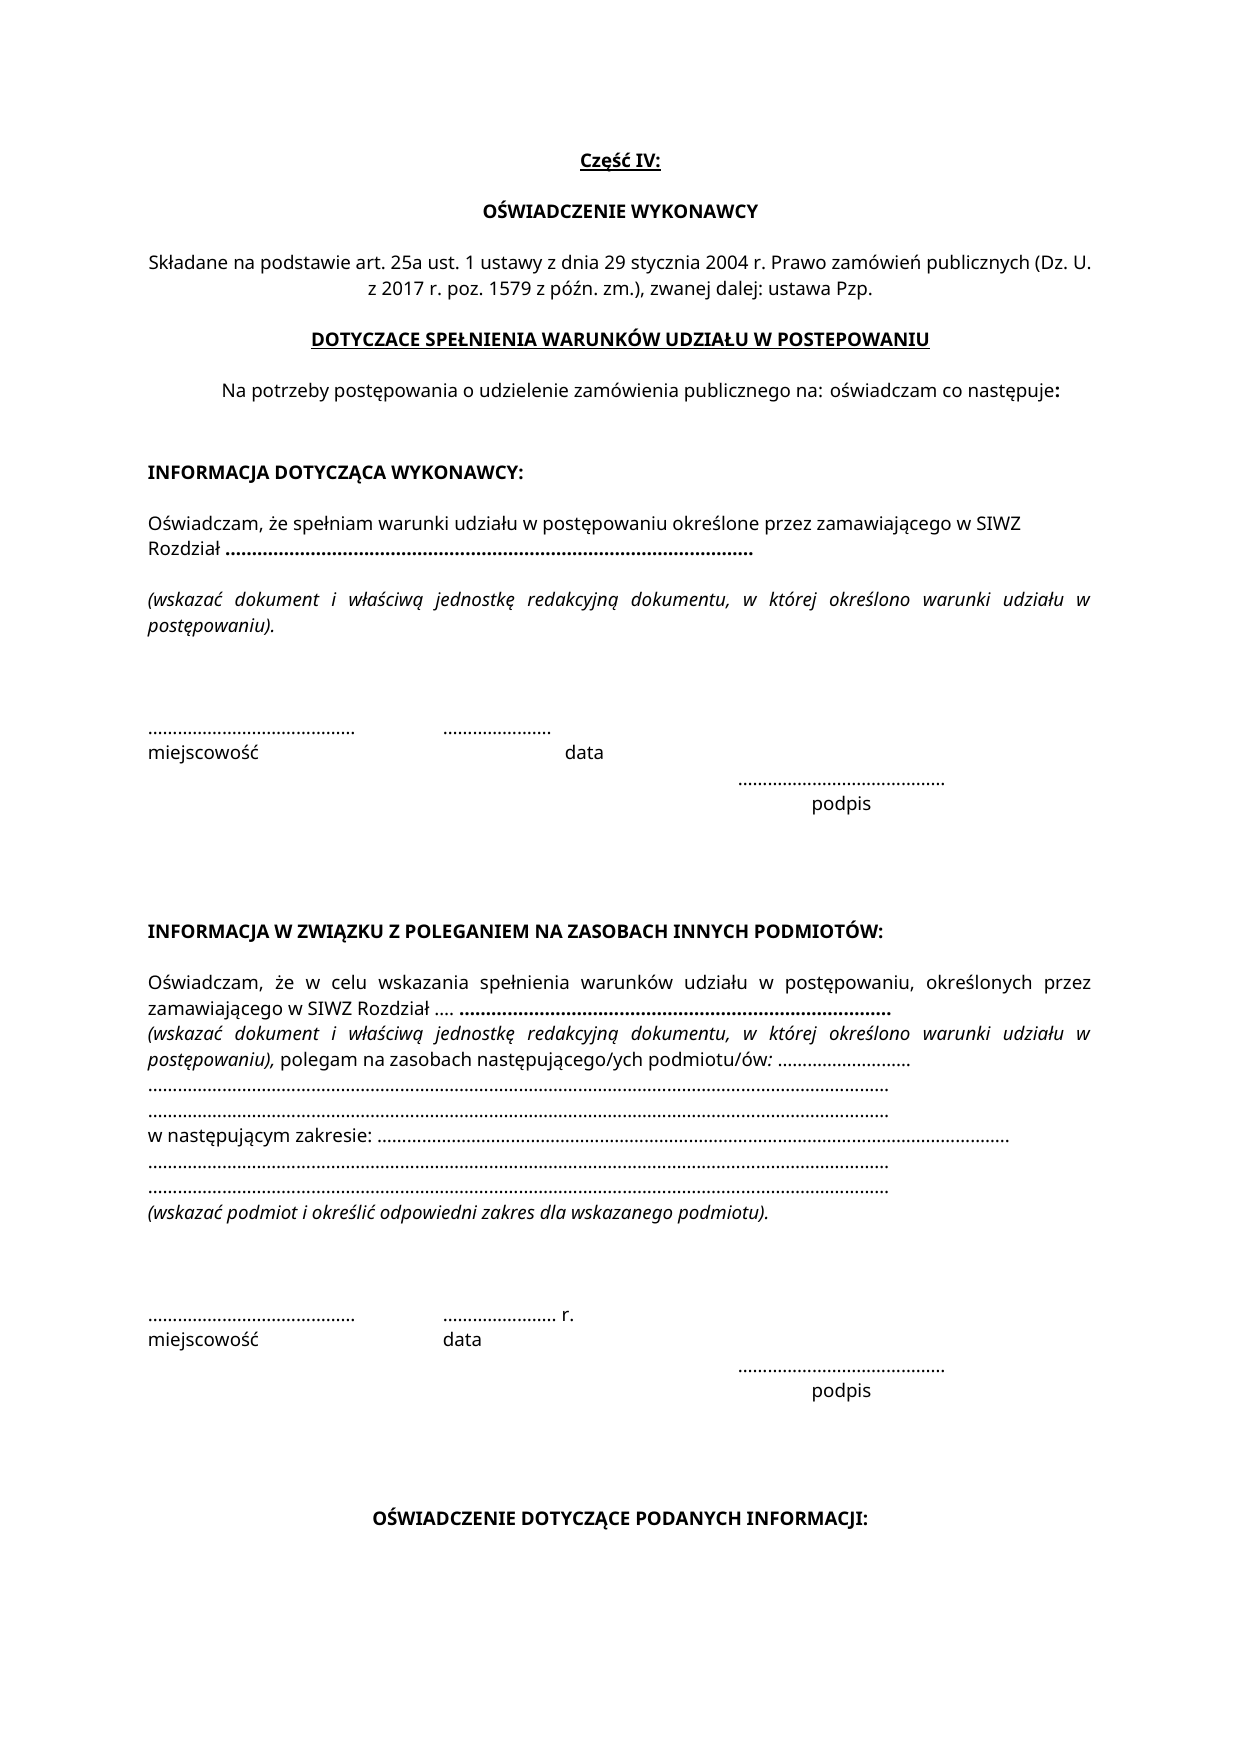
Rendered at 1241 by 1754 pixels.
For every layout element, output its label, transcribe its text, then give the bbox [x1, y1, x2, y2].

text Część IV: [148, 148, 1093, 173]
text podpis [148, 791, 1093, 816]
text Oświadczam, że spełniam warunki udziału w postępowaniu określone przez zamawiającego w SIWZ Rozdział ……………………………………………………………………………………… [148, 510, 1093, 561]
text …………………………………………………………………………………………………………………………………… [148, 1173, 1093, 1199]
text …………………………………… …………………. [148, 714, 1093, 740]
text OŚWIADCZENIE WYKONAWCY [148, 199, 1093, 224]
text w następującym zakresie: ……………………………………………………………………………………………………………….. [148, 1122, 1093, 1148]
text Oświadczam, że w celu wskazania spełnienia warunków udziału w postępowaniu, określonych przez zamawiającego w SIWZ Rozdział …. ……………………………………………………………………… [148, 969, 1093, 1020]
text INFORMACJA W ZWIĄZKU Z POLEGANIEM NA ZASOBACH INNYCH PODMIOTÓW: [148, 918, 1093, 944]
text miejscowość data [148, 740, 1093, 765]
text …………………………………… ………………….. r. [148, 1301, 1093, 1327]
text …………………………………………………………………………………………………………………………………… [148, 1097, 1093, 1122]
text (wskazać dokument i właściwą jednostkę redakcyjną dokumentu, w której określono warunki udziału w postępowaniu), polegam na zasobach następującego/ych podmiotu/ów: ……………………… [148, 1020, 1093, 1071]
text (wskazać podmiot i określić odpowiedni zakres dla wskazanego podmiotu). [148, 1199, 1093, 1224]
text …………………………………………………………………………………………………………………………………… [148, 1071, 1093, 1097]
text DOTYCZACE SPEŁNIENIA WARUNKÓW UDZIAŁU W POSTEPOWANIU [148, 326, 1093, 352]
text …………………………………… [148, 1352, 1093, 1378]
text …………………………………… [148, 765, 1093, 791]
text OŚWIADCZENIE DOTYCZĄCE PODANYCH INFORMACJI: [148, 1505, 1093, 1531]
text Składane na podstawie art. 25a ust. 1 ustawy z dnia 29 stycznia 2004 r. Prawo zamówień publicznych (Dz. U. z 2017 r. poz. 1579 z późn. zm.), zwanej dalej: ustawa Pzp. [148, 250, 1093, 301]
text (wskazać dokument i właściwą jednostkę redakcyjną dokumentu, w której określono warunki udziału w postępowaniu). [148, 587, 1093, 638]
text miejscowość data [148, 1327, 1093, 1352]
text Na potrzeby postępowania o udzielenie zamówienia publicznego na: oświadczam co następuje: [148, 377, 1093, 403]
text INFORMACJA DOTYCZĄCA WYKONAWCY: [148, 459, 1093, 484]
text …………………………………………………………………………………………………………………………………… [148, 1148, 1093, 1173]
text podpis [148, 1378, 1093, 1403]
